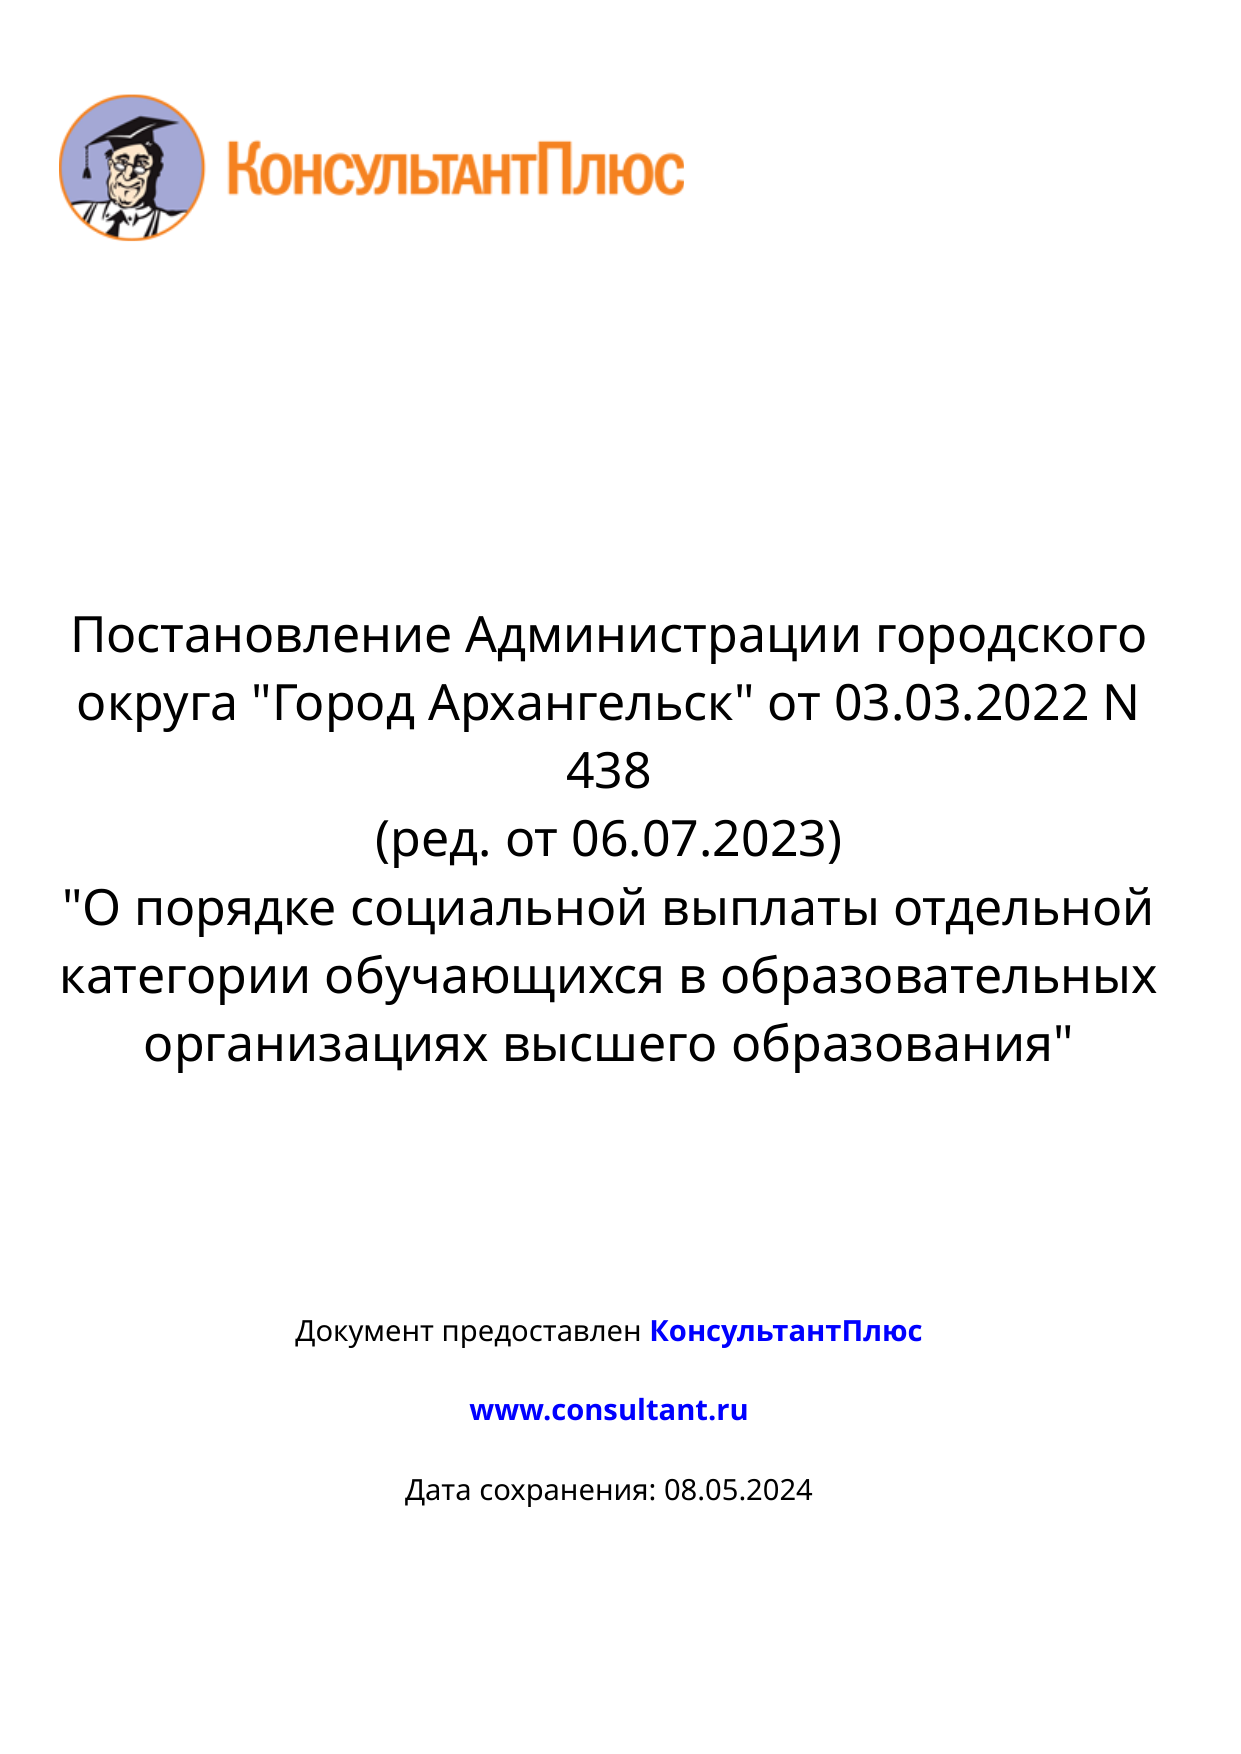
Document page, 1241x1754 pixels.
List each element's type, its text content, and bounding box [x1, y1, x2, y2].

table_cell Постановление Администрации городского округа "Город Архангельск" от 03.03.2022 N 438 (ред. от 06.07.2023) "О порядке социальной выплаты отдельной категории обучающихся в образовательных организациях высшего образования" [51, 403, 1167, 1272]
table_header [51, 88, 1167, 403]
picture [59, 93, 684, 243]
table_cell Документ предоставлен КонсультантПлюс www.consultant.ru Дата сохранения: 08.05.2024 [51, 1272, 1167, 1587]
